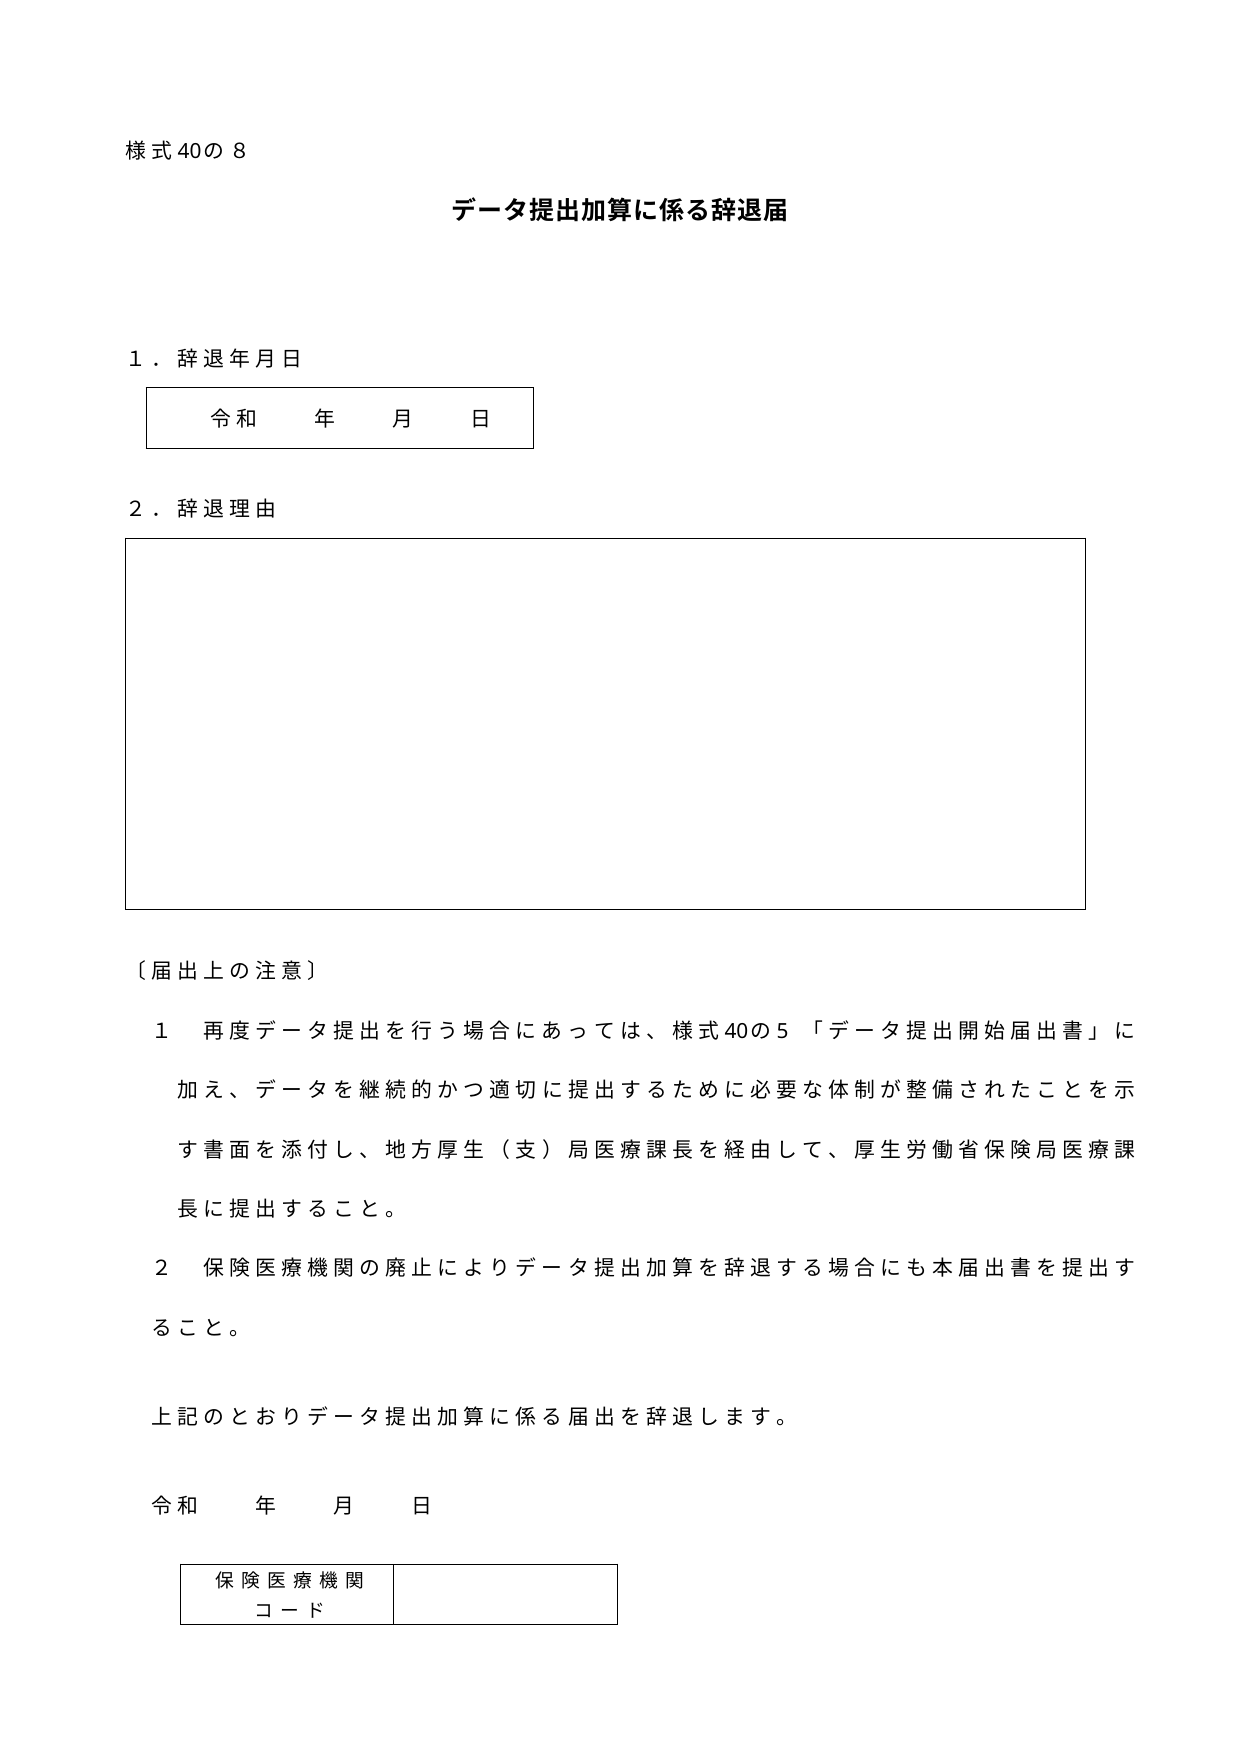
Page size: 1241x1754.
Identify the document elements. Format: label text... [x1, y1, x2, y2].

table_header 令和 年 月 日 [147, 388, 533, 447]
text 令和 年 月 日 [125, 1474, 1115, 1534]
text １．辞退年月日 [125, 328, 1115, 387]
table_header [126, 539, 1085, 909]
text ２ 保険医療機関の廃止によりデータ提出加算を辞退する場合にも本届出書を提出すること。 [147, 1237, 1144, 1356]
text データ提出加算に係る辞退届 [125, 179, 1115, 238]
text 上記のとおりデータ提出加算に係る届出を辞退します。 [125, 1385, 1115, 1445]
text 〔届出上の注意〕 [125, 940, 1115, 999]
text 様式40の８ [125, 120, 1115, 179]
table_header 保険医療機関コード [181, 1565, 393, 1624]
text １ 再度データ提出を行う場合にあっては、様式40の5「データ提出開始届出書」に加え、データを継続的かつ適切に提出するために必要な体制が整備されたことを示す書面を添付し、地方厚生（支）局医療課長を経由して、厚生労働省保険局医療課長に提出すること。 [125, 999, 1144, 1237]
table_header [394, 1565, 617, 1624]
text ２．辞退理由 [125, 478, 1115, 537]
